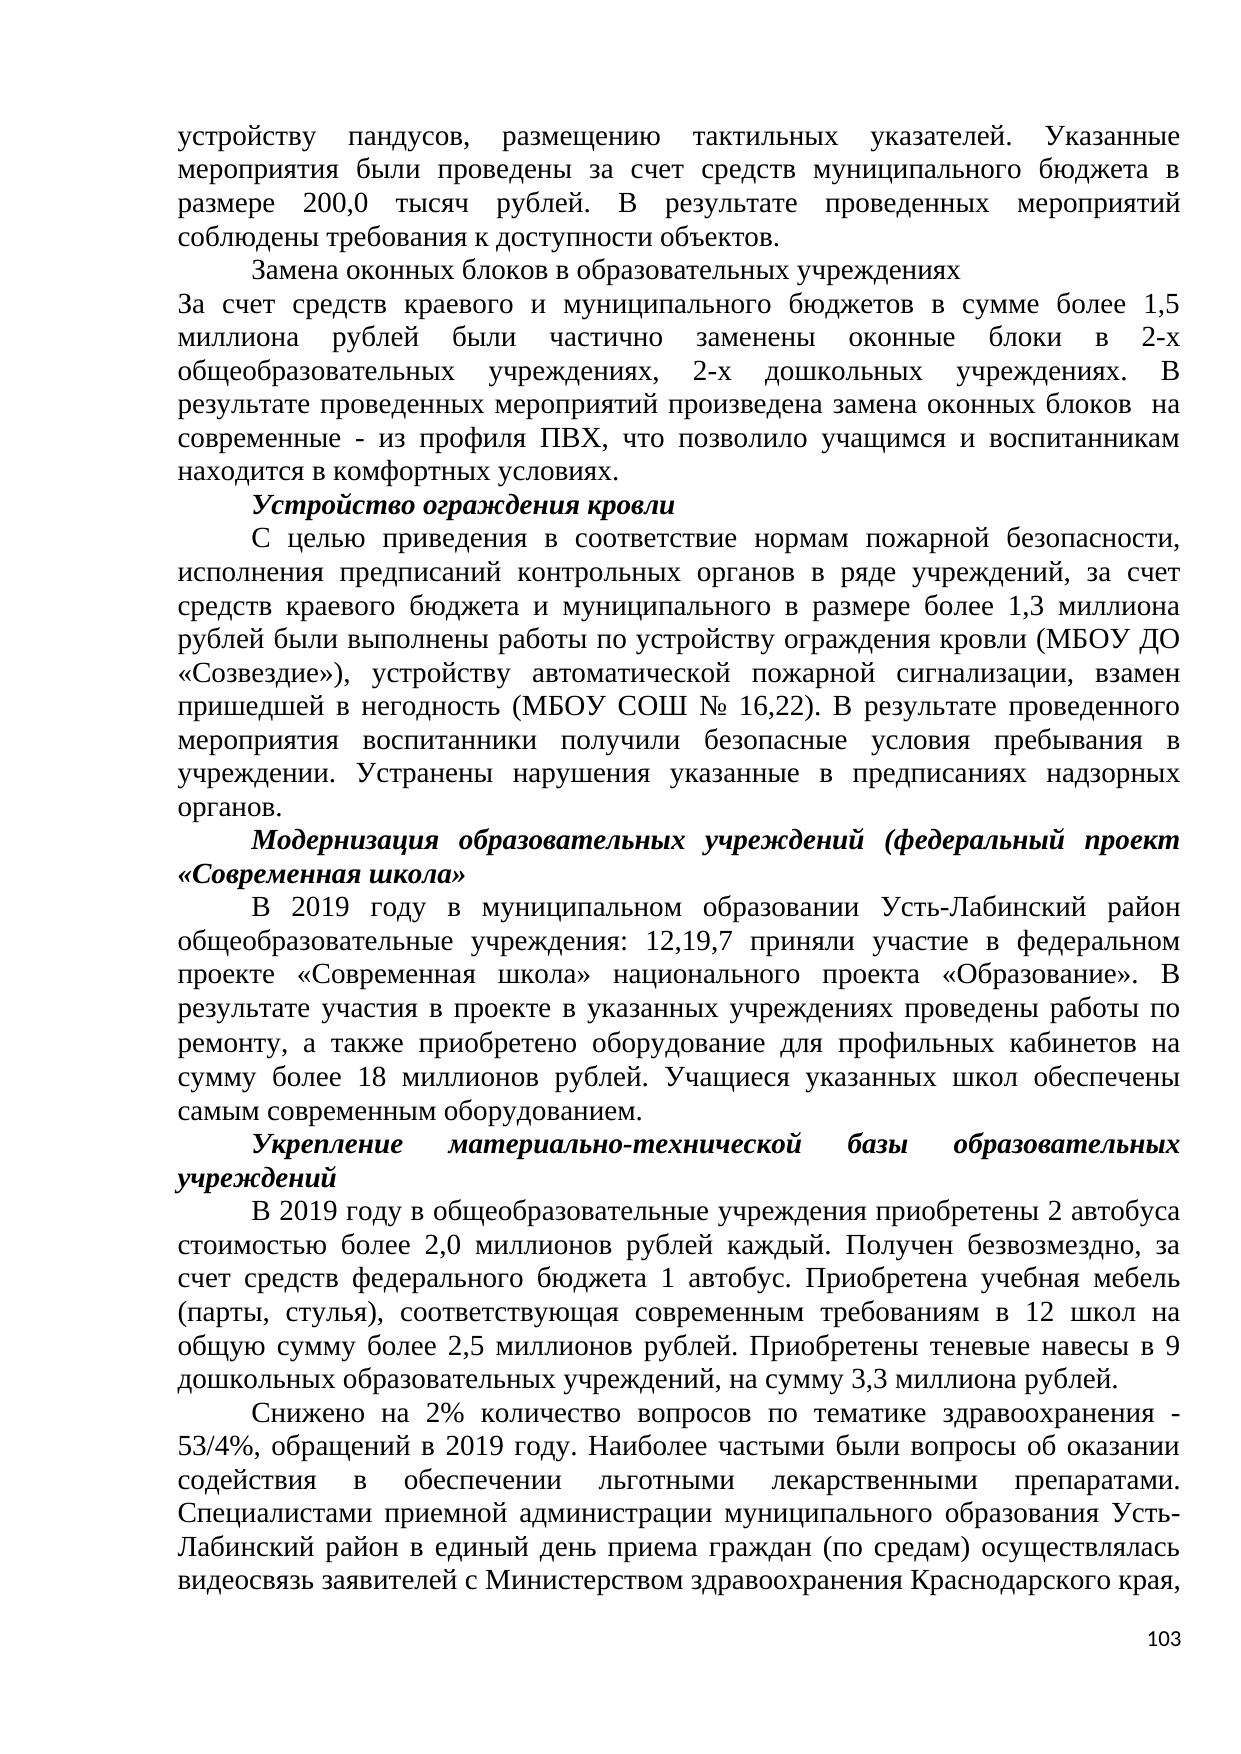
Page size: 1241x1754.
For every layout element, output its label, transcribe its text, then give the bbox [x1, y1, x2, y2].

list С целью приведения в соответствие нормам пожарной безопасности, исполнения предписаний контрольных органов в ряде учреждений, за счет средств краевого бюджета и муниципального в размере более 1,3 миллиона рублей были выполнены работы по устройству ограждения кровли (МБОУ ДО «Созвездие»), устройству автоматической пожарной сигнализации, взамен пришедшей в негодность (МБОУ СОШ № 16,22). В результате проведенного мероприятия воспитанники получили безопасные условия пребывания в учреждении. Устранены нарушения указанные в предписаниях надзорных органов. [177, 521, 1181, 822]
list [177, 118, 1181, 252]
list Замена оконных блоков в образовательных учреждениях [177, 252, 1181, 286]
list Устройство ограждения кровли [177, 487, 1181, 521]
list За счет средств краевого и муниципального бюджетов в сумме более 1,5 миллиона рублей были частично заменены оконные блоки в 2-х общеобразовательных учреждениях, 2-х дошкольных учреждениях. В результате проведенных мероприятий произведена замена оконных блоков на современные - из профиля ПВХ, что позволило учащимся и воспитанникам находится в комфортных условиях. [177, 286, 1181, 487]
list Укрепление материально-технической базы образовательных учреждений [177, 1126, 1181, 1193]
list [177, 1395, 1181, 1596]
list В 2019 году в муниципальном образовании Усть-Лабинский район общеобразовательные учреждения: 12,19,7 приняли участие в федеральном проекте «Современная школа» национального проекта «Образование». В результате участия в проекте в указанных учреждениях проведены работы по ремонту, а также приобретено оборудование для профильных кабинетов на сумму более 18 миллионов рублей. Учащиеся указанных школ обеспечены самым современным оборудованием. [177, 889, 1181, 1126]
list Модернизация образовательных учреждений (федеральный проект «Современная школа» [177, 822, 1181, 889]
list В 2019 году в общеобразовательные учреждения приобретены 2 автобуса стоимостью более 2,0 миллионов рублей каждый. Получен безвозмездно, за счет средств федерального бюджета 1 автобус. Приобретена учебная мебель (парты, стулья), соответствующая современным требованиям в 12 школ на общую сумму более 2,5 миллионов рублей. Приобретены теневые навесы в 9 дошкольных образовательных учреждений, на сумму 3,3 миллиона рублей. [177, 1193, 1181, 1395]
